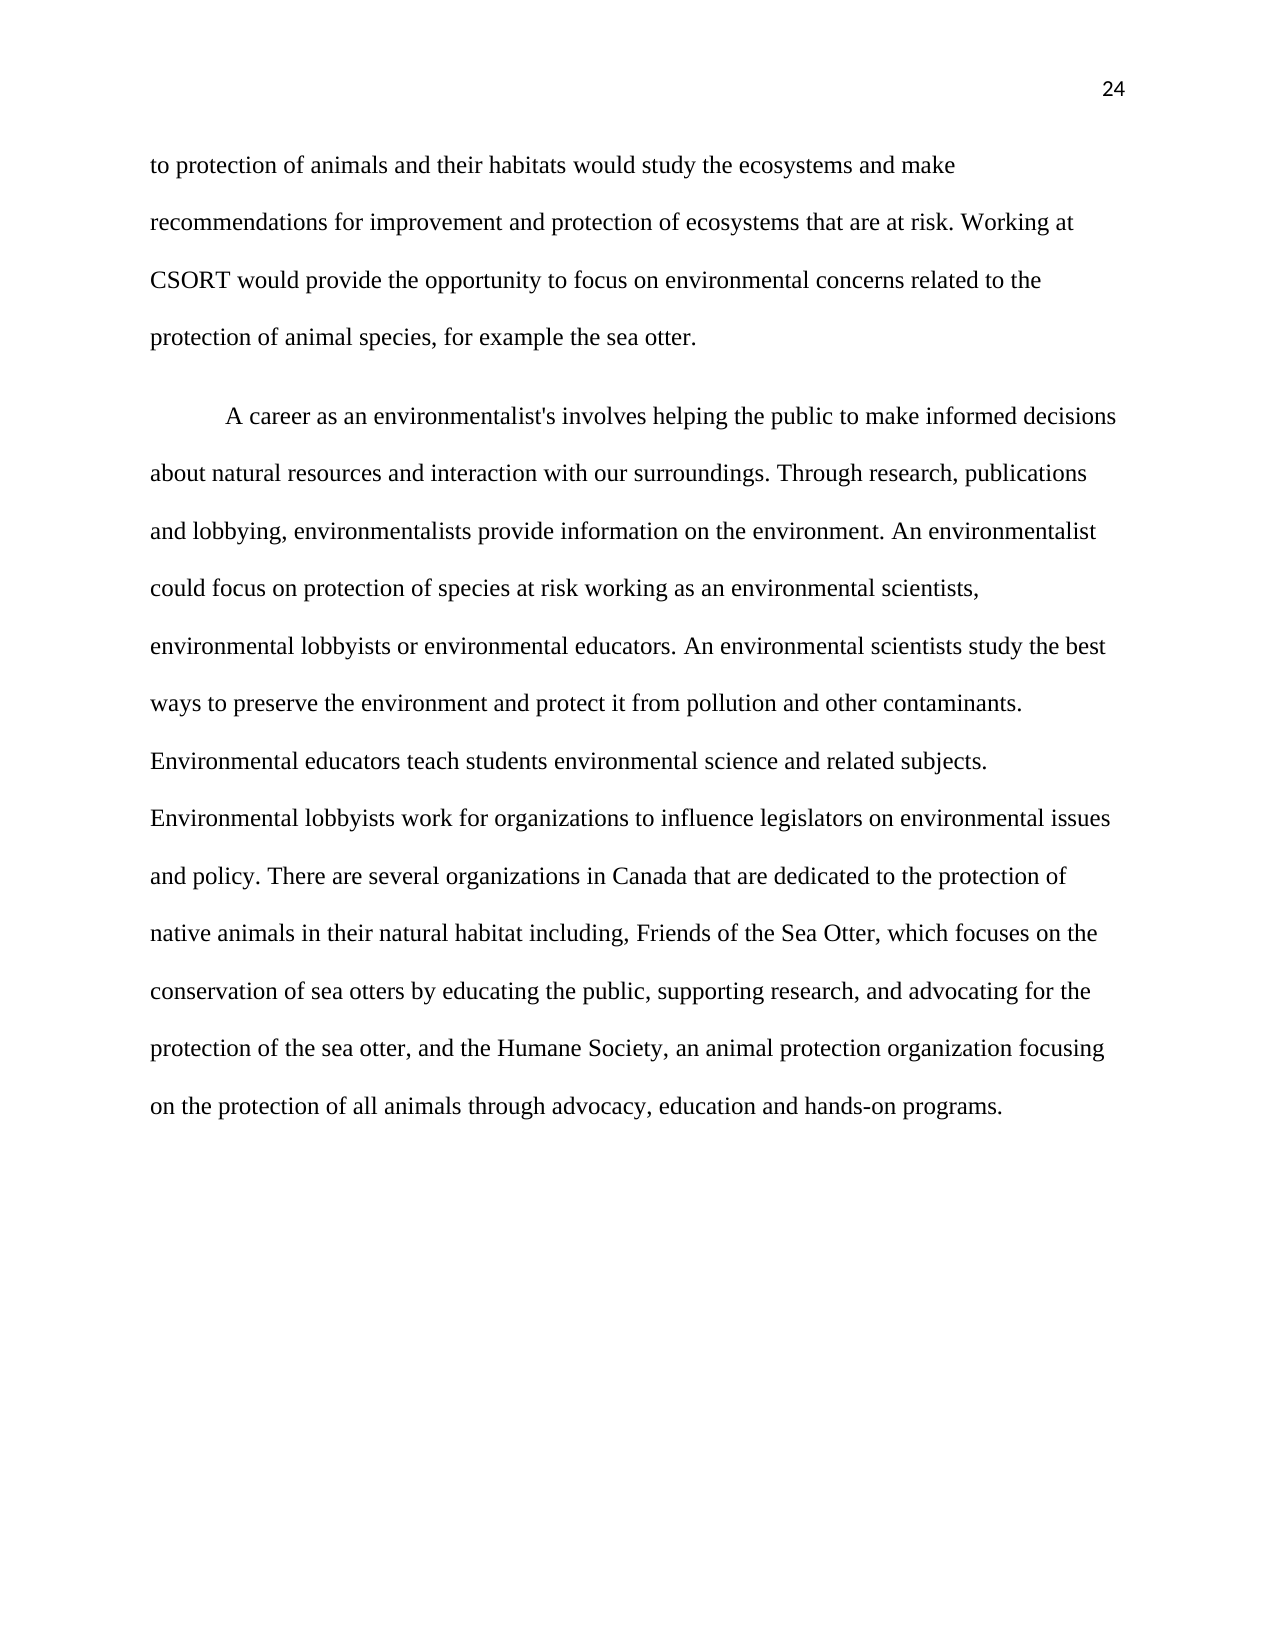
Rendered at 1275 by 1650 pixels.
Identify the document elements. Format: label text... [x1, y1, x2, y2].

text A career as an environmentalist's involves helping the public to make informed decisions about natural resources and interaction with our surroundings. Through research, publications and lobbying, environmentalists provide information on the environment. An environmentalist could focus on protection of species at risk working as an environmental scientists, environmental lobbyists or environmental educators. An environmental scientists study the best ways to preserve the environment and protect it from pollution and other contaminants. Environmental educators teach students environmental science and related subjects. Environmental lobbyists work for organizations to influence legislators on environmental issues and policy. There are several organizations in Canada that are dedicated to the protection of native animals in their natural habitat including, Friends of the Sea Otter, which focuses on the conservation of sea otters by educating the public, supporting research, and advocating for the protection of the sea otter, and the Humane Society, an animal protection organization focusing on the protection of all animals through advocacy, education and hands-on programs. [150, 401, 1125, 1119]
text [150, 150, 1125, 351]
